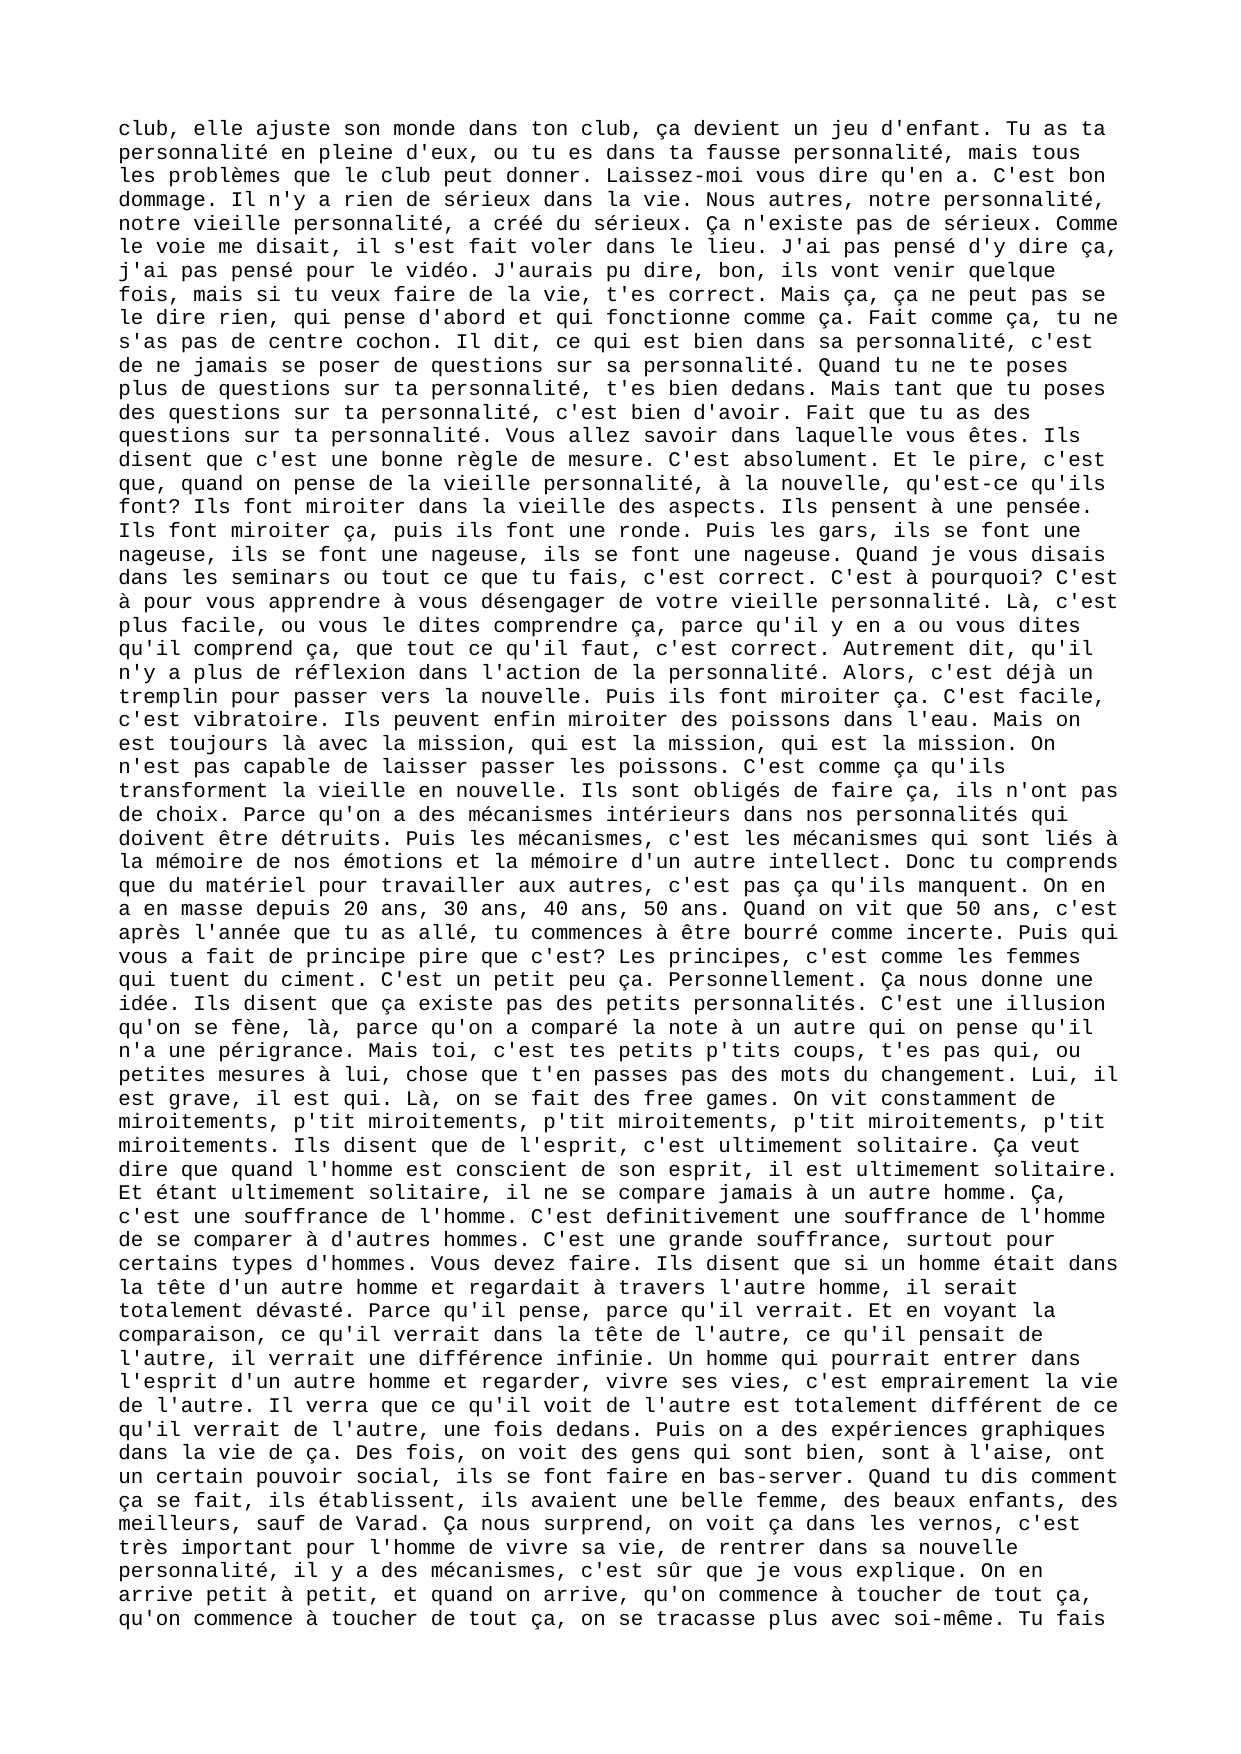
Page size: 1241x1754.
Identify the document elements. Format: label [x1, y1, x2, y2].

text [118, 118, 1122, 1631]
